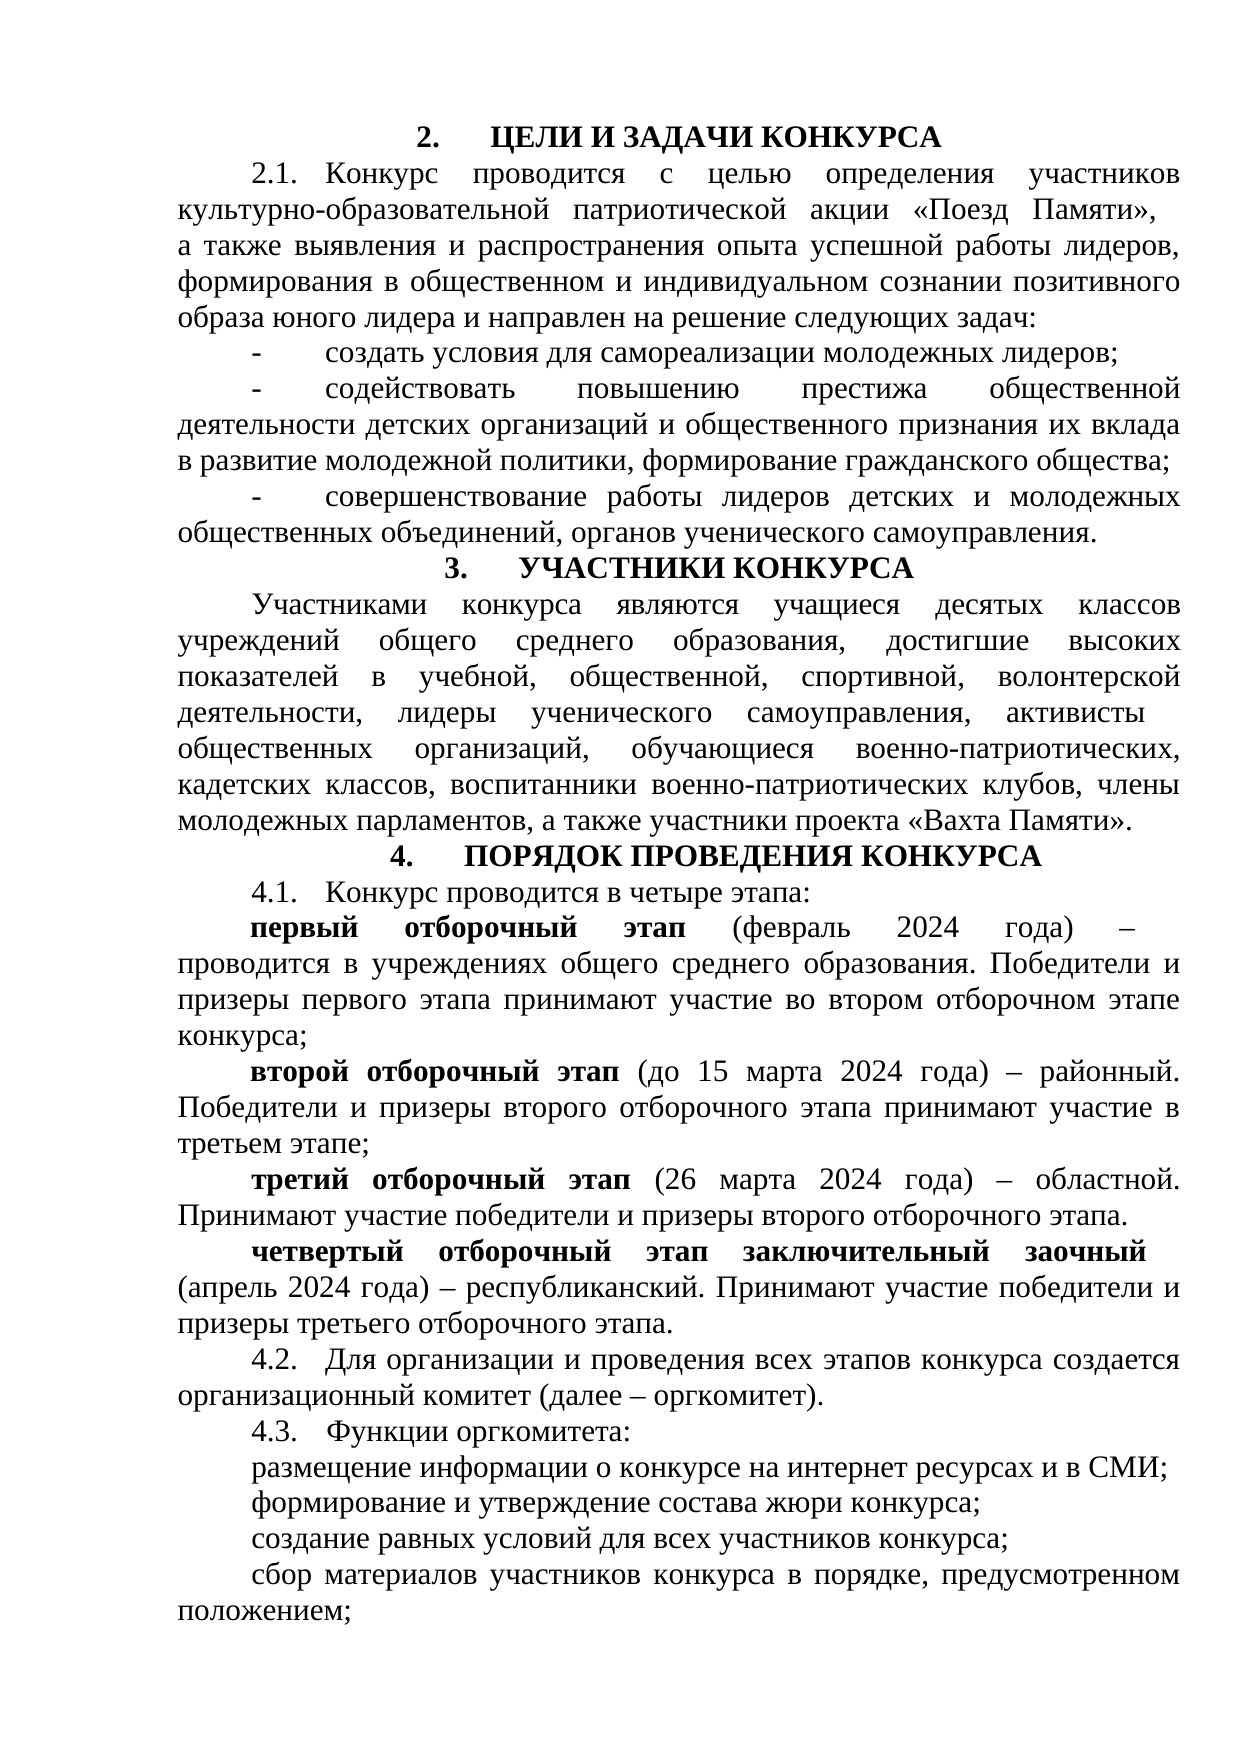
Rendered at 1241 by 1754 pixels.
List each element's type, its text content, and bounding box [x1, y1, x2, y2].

text 4. ПОРЯДОК ПРОВЕДЕНИЯ КОНКУРСА [177, 837, 1181, 873]
text - совершенствование работы лидеров детских и молодежных общественных объединений, органов ученического самоуправления. [177, 477, 1181, 549]
text второй отборочный этап (до 15 марта 2024 года) – районный. Победители и призеры второго отборочного этапа принимают участие в третьем этапе; [177, 1052, 1181, 1160]
list ЦЕЛИ И ЗАДАЧИ КОНКУРСА [177, 118, 1181, 154]
text создание равных условий для всех участников конкурса; [177, 1520, 1181, 1556]
text - создать условия для самореализации молодежных лидеров; [177, 334, 1181, 370]
list Функции оргкомитета: [251, 1412, 1181, 1448]
text формирование и утверждение состава жюри конкурса; [177, 1484, 1181, 1520]
text сбор материалов участников конкурса в порядке, предусмотренном положением; [177, 1556, 1181, 1627]
text четвертый отборочный этап заключительный заочный (апрель 2024 года) – республиканский. Принимают участие победители и призеры третьего отборочного этапа. [177, 1232, 1181, 1340]
text размещение информации о конкурсе на интернет ресурсах и в СМИ; [177, 1448, 1181, 1484]
text 4.1. Конкурс проводится в четыре этапа: [177, 873, 1181, 909]
list УЧАСТНИКИ КОНКУРСА [177, 549, 1181, 585]
text - содействовать повышению престижа общественной деятельности детских организаций и общественного признания их вклада в развитие молодежной политики, формирование гражданского общества; [177, 370, 1181, 477]
text первый отборочный этап (февраль 2024 года) – проводится в учреждениях общего среднего образования. Победители и призеры первого этапа принимают участие во втором отборочном этапе конкурса; [177, 909, 1181, 1052]
text 4.2. Для организации и проведения всех этапов конкурса создается организационный комитет (далее – оргкомитет). [177, 1340, 1181, 1412]
text третий отборочный этап (26 марта 2024 года) – областной. Принимают участие победители и призеры второго отборочного этапа. [177, 1160, 1181, 1232]
text Участниками конкурса являются учащиеся десятых классов учреждений общего среднего образования, достигшие высоких показателей в учебной, общественной, спортивной, волонтерской деятельности, лидеры ученического самоуправления, активисты общественных организаций, обучающиеся военно-патриотических, кадетских классов, воспитанники военно-патриотических клубов, члены молодежных парламентов, а также участники проекта «Вахта Памяти». [177, 585, 1181, 837]
list Конкурс проводится с целью определения участников культурно-образовательной патриотической акции «Поезд Памяти», а также выявления и распространения опыта успешной работы лидеров, формирования в общественном и индивидуальном сознании позитивного образа юного лидера и направлен на решение следующих задач: [177, 154, 1181, 334]
